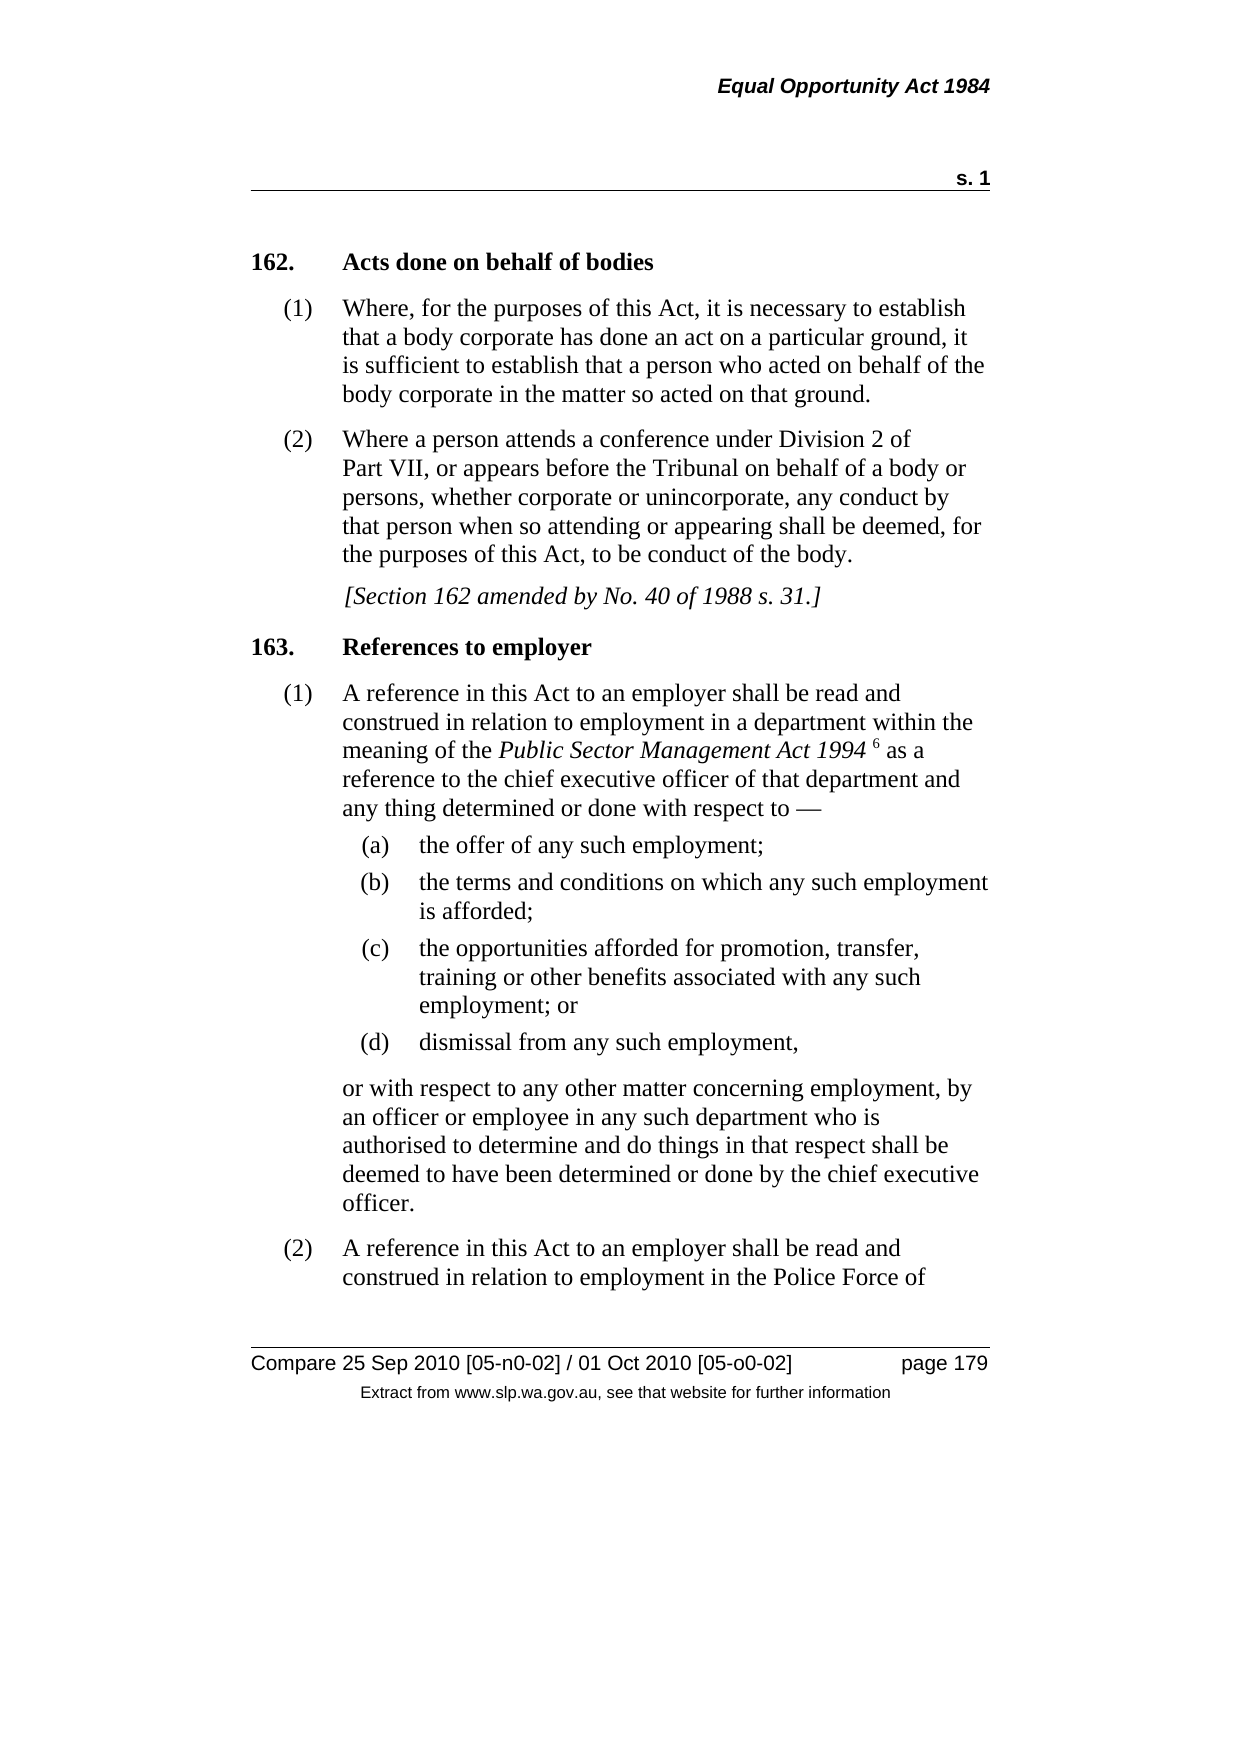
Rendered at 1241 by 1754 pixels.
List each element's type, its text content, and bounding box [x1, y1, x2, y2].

subtitle 163. References to employer [251, 632, 990, 661]
text (d) dismissal from any such employment, [251, 1027, 990, 1056]
text or with respect to any other matter concerning employment, by an officer or employee in any such department who is authorised to determine and do things in that respect shall be deemed to have been determined or done by the chief executive officer. [251, 1073, 990, 1217]
text (1) Where, for the purposes of this Act, it is necessary to establish that a body corporate has done an act on a particular ground, it is sufficient to establish that a person who acted on behalf of the body corporate in the matter so acted on that ground. [251, 293, 990, 408]
text [Section 162 amended by No. 40 of 1988 s. 31.] [251, 581, 990, 609]
subtitle 162. Acts done on behalf of bodies [251, 247, 990, 276]
text (c) the opportunities afforded for promotion, transfer, training or other benefits associated with any such employment; or [251, 933, 990, 1019]
text (a) the offer of any such employment; [251, 830, 990, 859]
text (2) Where a person attends a conference under Division 2 of Part VII, or appears before the Tribunal on behalf of a body or persons, whether corporate or unincorporate, any conduct by that person when so attending or appearing shall be deemed, for the purposes of this Act, to be conduct of the body. [251, 424, 990, 568]
text (1) A reference in this Act to an employer shall be read and construed in relation to employment in a department within the meaning of the Public Sector Management Act 1994 6 as a reference to the chief executive officer of that department and any thing determined or done with respect to — [251, 678, 990, 822]
text (b) the terms and conditions on which any such employment is afforded; [251, 867, 990, 924]
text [251, 1233, 990, 1291]
